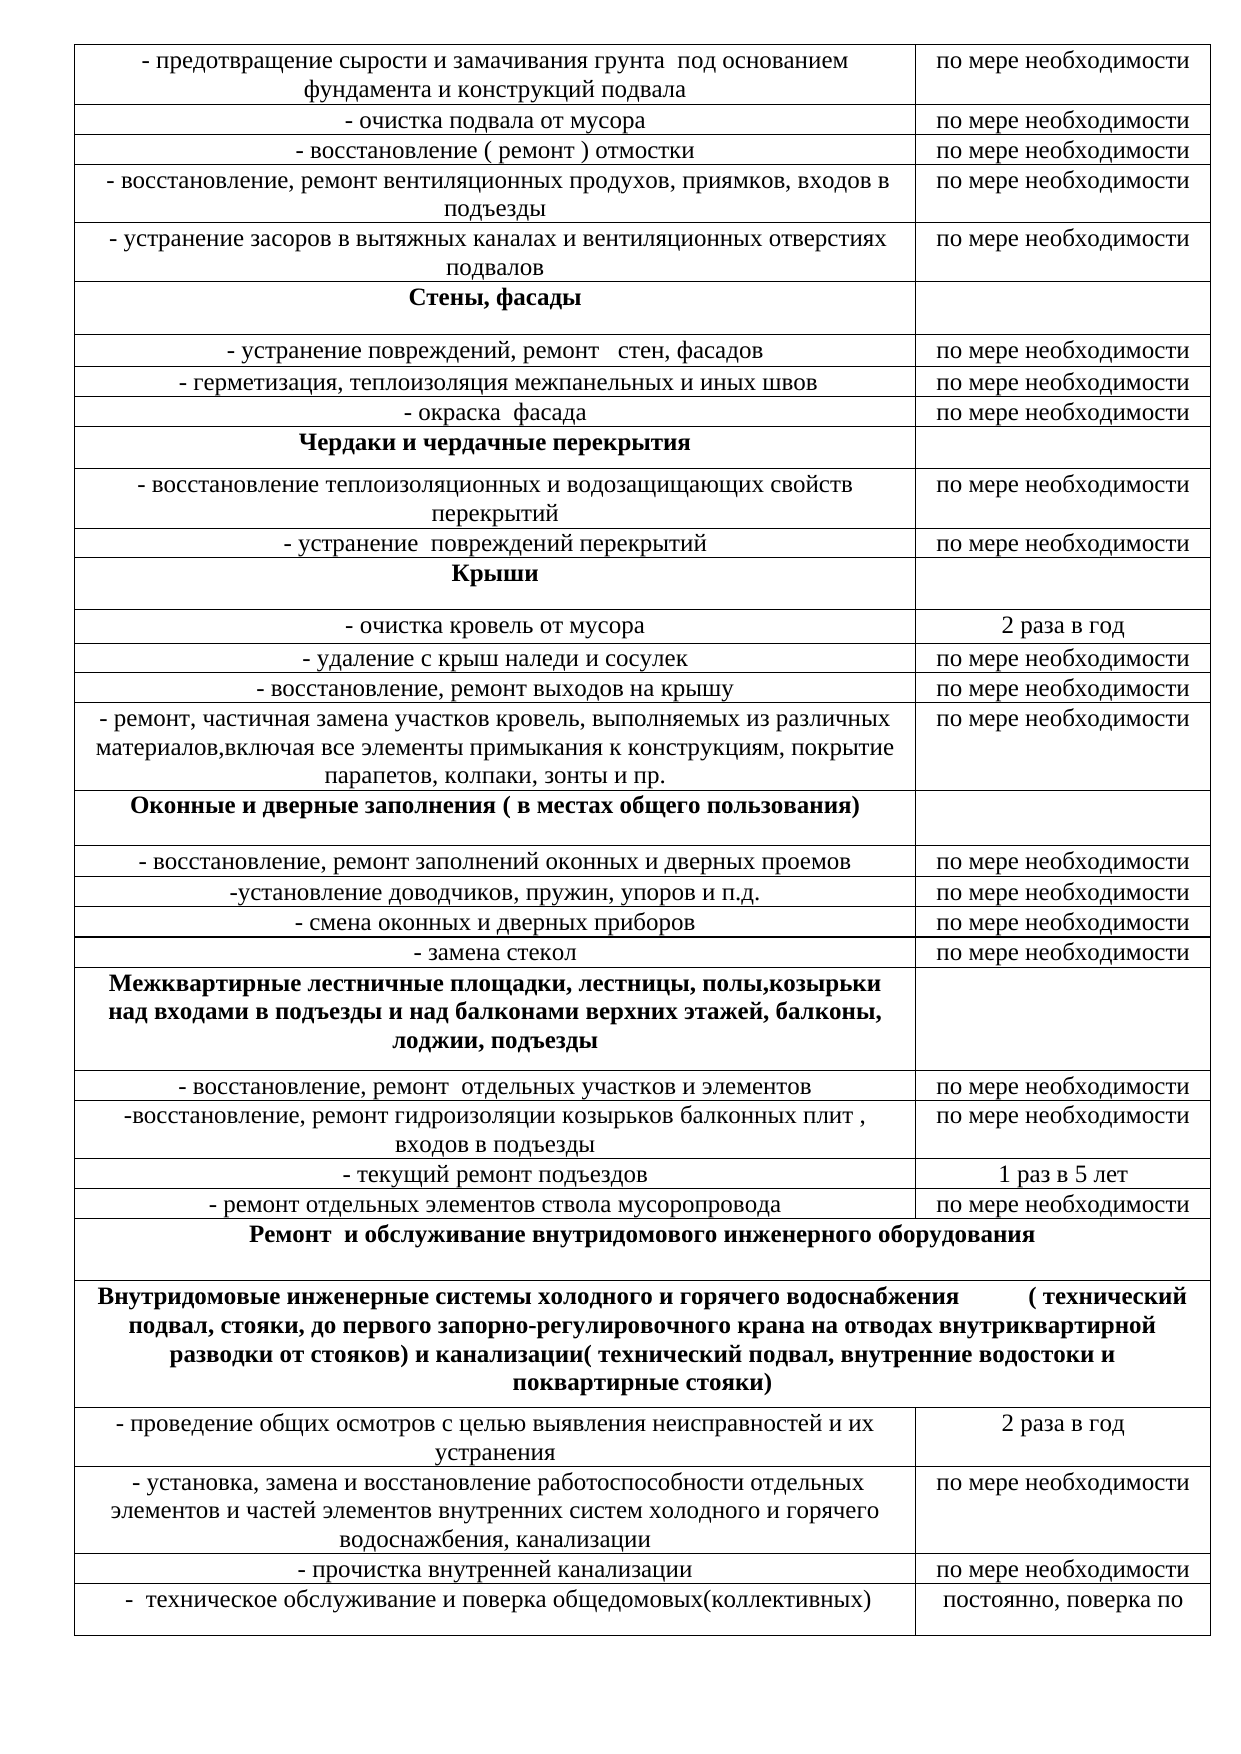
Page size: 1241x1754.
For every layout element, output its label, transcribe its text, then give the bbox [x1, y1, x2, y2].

table_cell - ремонт, частичная замена участков кровель, выполняемых из различных материалов,включая все элементы примыкания к конструкциям, покрытие парапетов, колпаки, зонты и пр. [75, 703, 915, 789]
table_cell по мере необходимости [916, 938, 1210, 967]
table_cell 1 раз в 5 лет [916, 1159, 1210, 1188]
table_cell по мере необходимости [916, 165, 1210, 222]
table_cell по мере необходимости [916, 1101, 1210, 1158]
table_cell - окраска фасада [75, 397, 915, 426]
table_cell - устранение повреждений перекрытий [75, 529, 915, 557]
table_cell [916, 45, 1210, 104]
table_cell [916, 791, 1210, 845]
table_cell - установка, замена и восстановление работоспособности отдельных элементов и частей элементов внутренних систем холодного и горячего водоснажбения, канализации [75, 1467, 915, 1553]
table_cell по мере необходимости [916, 1554, 1210, 1583]
table_cell - устранение повреждений, ремонт стен, фасадов [75, 335, 915, 366]
table_cell по мере необходимости [916, 529, 1210, 557]
table_cell - восстановление теплоизоляционных и водозащищающих свойств перекрытий [75, 469, 915, 527]
table_cell - восстановление, ремонт заполнений оконных и дверных проемов [75, 846, 915, 876]
table_cell по мере необходимости [916, 1071, 1210, 1099]
table_cell [916, 968, 1210, 1070]
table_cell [916, 135, 1210, 164]
table_cell - очистка кровель от мусора [75, 610, 915, 642]
table_cell - восстановление, ремонт вентиляционных продухов, приямков, входов в подъезды [75, 165, 915, 222]
table_cell по мере необходимости [916, 877, 1210, 906]
table_cell - предотвращение сырости и замачивания грунта под основанием фундамента и конструкций подвала [75, 45, 915, 104]
table_cell Внутридомовые инженерные системы холодного и горячего водоснабжения ( технический подвал, стояки, до первого запорно-регулировочного крана на отводах внутриквартирной разводки от стояков) и канализации( технический подвал, внутренние водостоки и поквартирные стояки) [75, 1281, 1210, 1407]
table_cell - восстановление, ремонт выходов на крышу [75, 673, 915, 702]
table_cell 2 раза в год [916, 610, 1210, 642]
table_cell Ремонт и обслуживание внутридомового инженерного оборудования [75, 1219, 1210, 1280]
table_cell - герметизация, теплоизоляция межпанельных и иных швов [75, 367, 915, 396]
table_cell -восстановление, ремонт гидроизоляции козырьков балконных плит , входов в подъезды [75, 1101, 915, 1158]
table_cell - замена стекол [75, 938, 915, 967]
table_cell 2 раза в год [916, 1408, 1210, 1466]
table_cell - прочистка внутренней канализации [75, 1554, 915, 1583]
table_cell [916, 105, 1210, 134]
table_cell по мере необходимости [916, 644, 1210, 672]
table_cell - очистка подвала от мусора [75, 105, 915, 134]
table_cell -установление доводчиков, пружин, упоров и п.д. [75, 877, 915, 906]
table_cell по мере необходимости [916, 703, 1210, 789]
table_cell по мере необходимости [916, 673, 1210, 702]
table_cell - текущий ремонт подъездов [75, 1159, 915, 1188]
table_cell - ремонт отдельных элементов ствола мусоропровода [75, 1189, 915, 1218]
table_cell по мере необходимости [916, 1467, 1210, 1553]
table_cell по мере необходимости [916, 469, 1210, 527]
table_cell [916, 558, 1210, 609]
table_cell - проведение общих осмотров с целью выявления неисправностей и их устранения [75, 1408, 915, 1466]
table_cell по мере необходимости [916, 335, 1210, 366]
table_cell по мере необходимости [916, 907, 1210, 936]
table_cell по мере необходимости [916, 846, 1210, 876]
table_cell - смена оконных и дверных приборов [75, 907, 915, 936]
table_cell по мере необходимости [916, 367, 1210, 396]
table_cell - удаление с крыш наледи и сосулек [75, 644, 915, 672]
table_cell по мере необходимости [916, 223, 1210, 281]
table_cell Чердаки и чердачные перекрытия [75, 427, 915, 468]
table_cell [916, 282, 1210, 334]
table_cell Межквартирные лестничные площадки, лестницы, полы,козырьки над входами в подъезды и над балконами верхних этажей, балконы, лоджии, подъезды [75, 968, 915, 1070]
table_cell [75, 1584, 915, 1635]
table_cell - восстановление ( ремонт ) отмостки [75, 135, 915, 164]
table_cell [916, 1584, 1210, 1635]
table_cell - восстановление, ремонт отдельных участков и элементов [75, 1071, 915, 1099]
table_cell [916, 427, 1210, 468]
table_cell по мере необходимости [916, 397, 1210, 426]
table_cell Стены, фасады [75, 282, 915, 334]
table_cell по мере необходимости [916, 1189, 1210, 1218]
table_cell Крыши [75, 558, 915, 609]
table_cell - устранение засоров в вытяжных каналах и вентиляционных отверстиях подвалов [75, 223, 915, 281]
table_cell Оконные и дверные заполнения ( в местах общего пользования) [75, 791, 915, 845]
